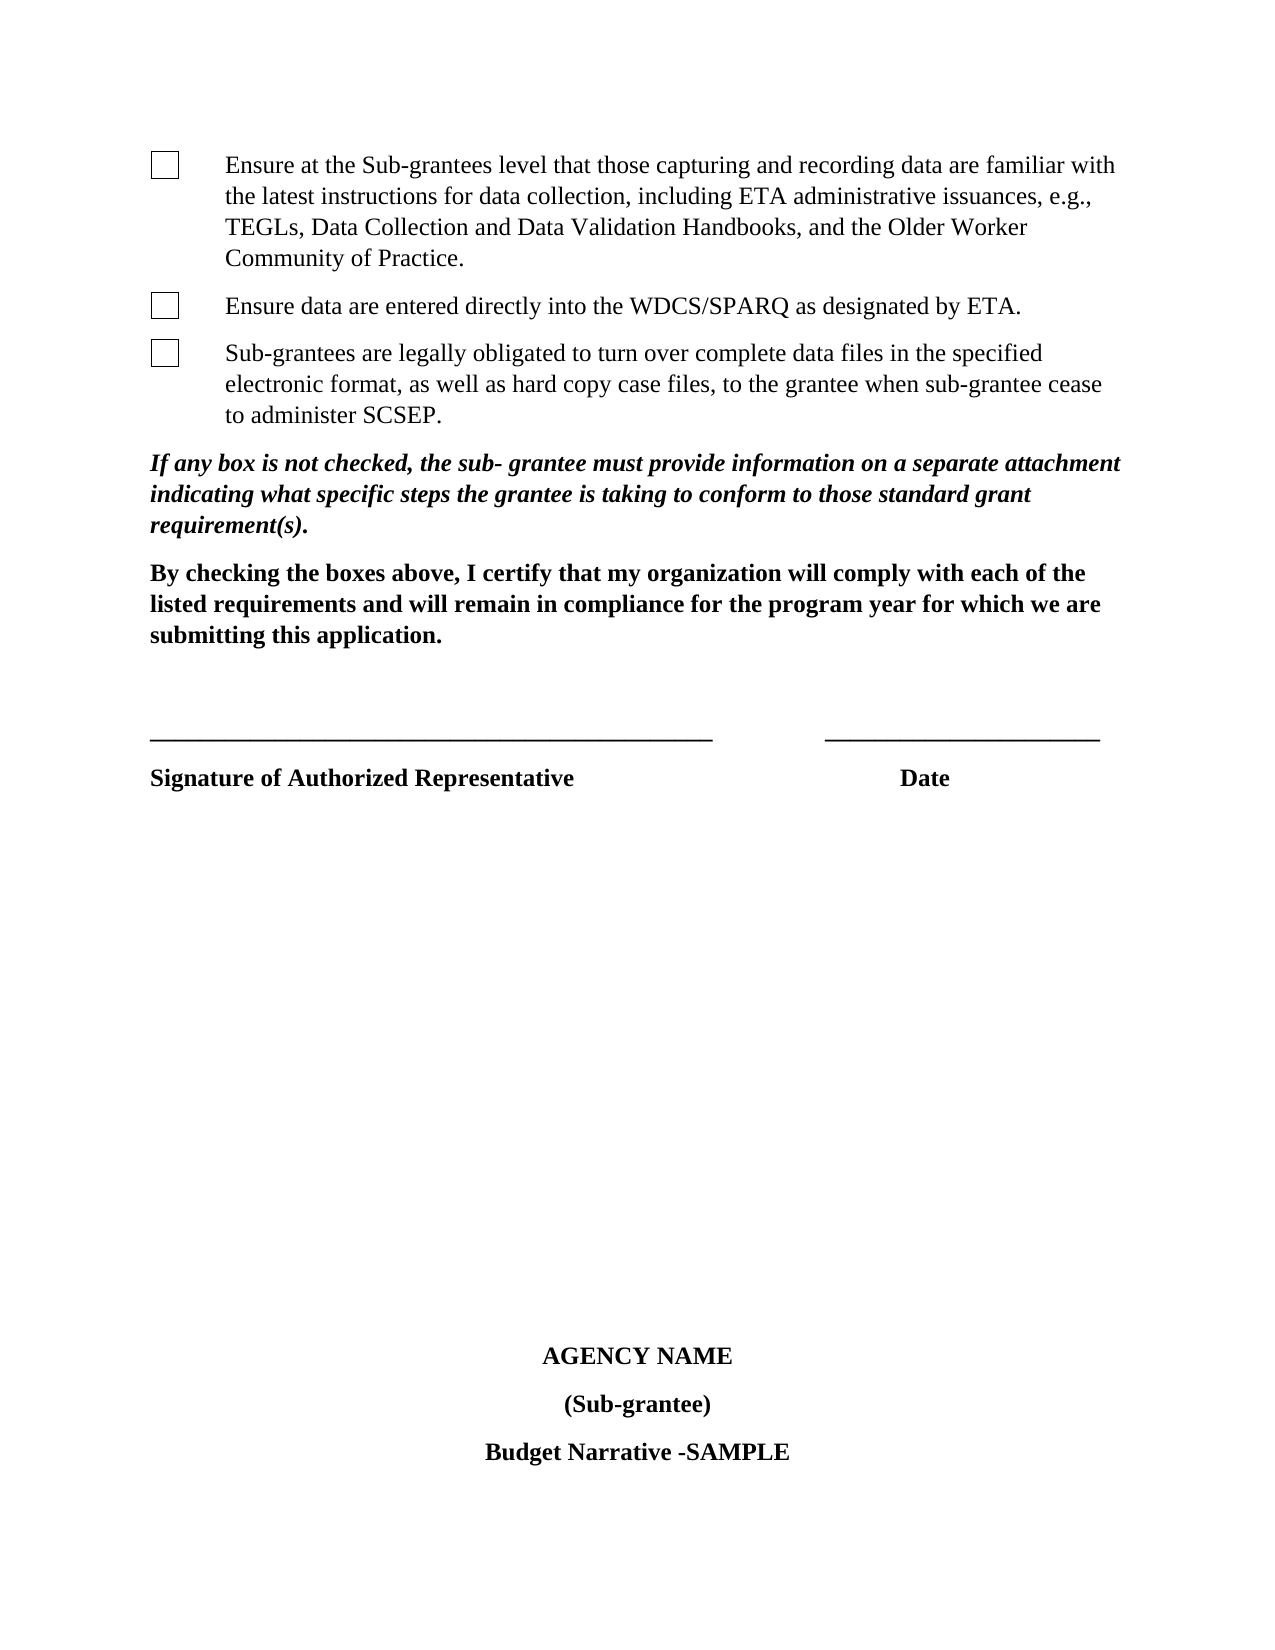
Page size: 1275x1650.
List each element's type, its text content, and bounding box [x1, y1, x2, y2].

text _____________________________________________ ______________________ [150, 716, 1125, 744]
text (Sub-grantee) [150, 1389, 1125, 1418]
text Ensure at the Sub-grantees level that those capturing and recording data are familiar with the latest instructions for data collection, including ETA administrative issuances, e.g., TEGLs, Data Collection and Data Validation Handbooks, and the Older Worker Community of Practice. [150, 150, 1125, 272]
text Sub-grantees are legally obligated to turn over complete data files in the specified electronic format, as well as hard copy case files, to the grantee when sub-grantee cease to administer SCSEP. [150, 338, 1125, 429]
text By checking the boxes above, I certify that my organization will comply with each of the listed requirements and will remain in compliance for the program year for which we are submitting this application. [150, 558, 1125, 649]
text Signature of Authorized Representative Date [150, 763, 1125, 792]
text If any box is not checked, the sub- grantee must provide information on a separate attachment indicating what specific steps the grantee is taking to conform to those standard grant requirement(s). [150, 448, 1125, 539]
text Budget Narrative -SAMPLE [150, 1437, 1125, 1465]
text AGENCY NAME [150, 1341, 1125, 1370]
text Ensure data are entered directly into the WDCS/SPARQ as designated by ETA. [150, 291, 1125, 319]
